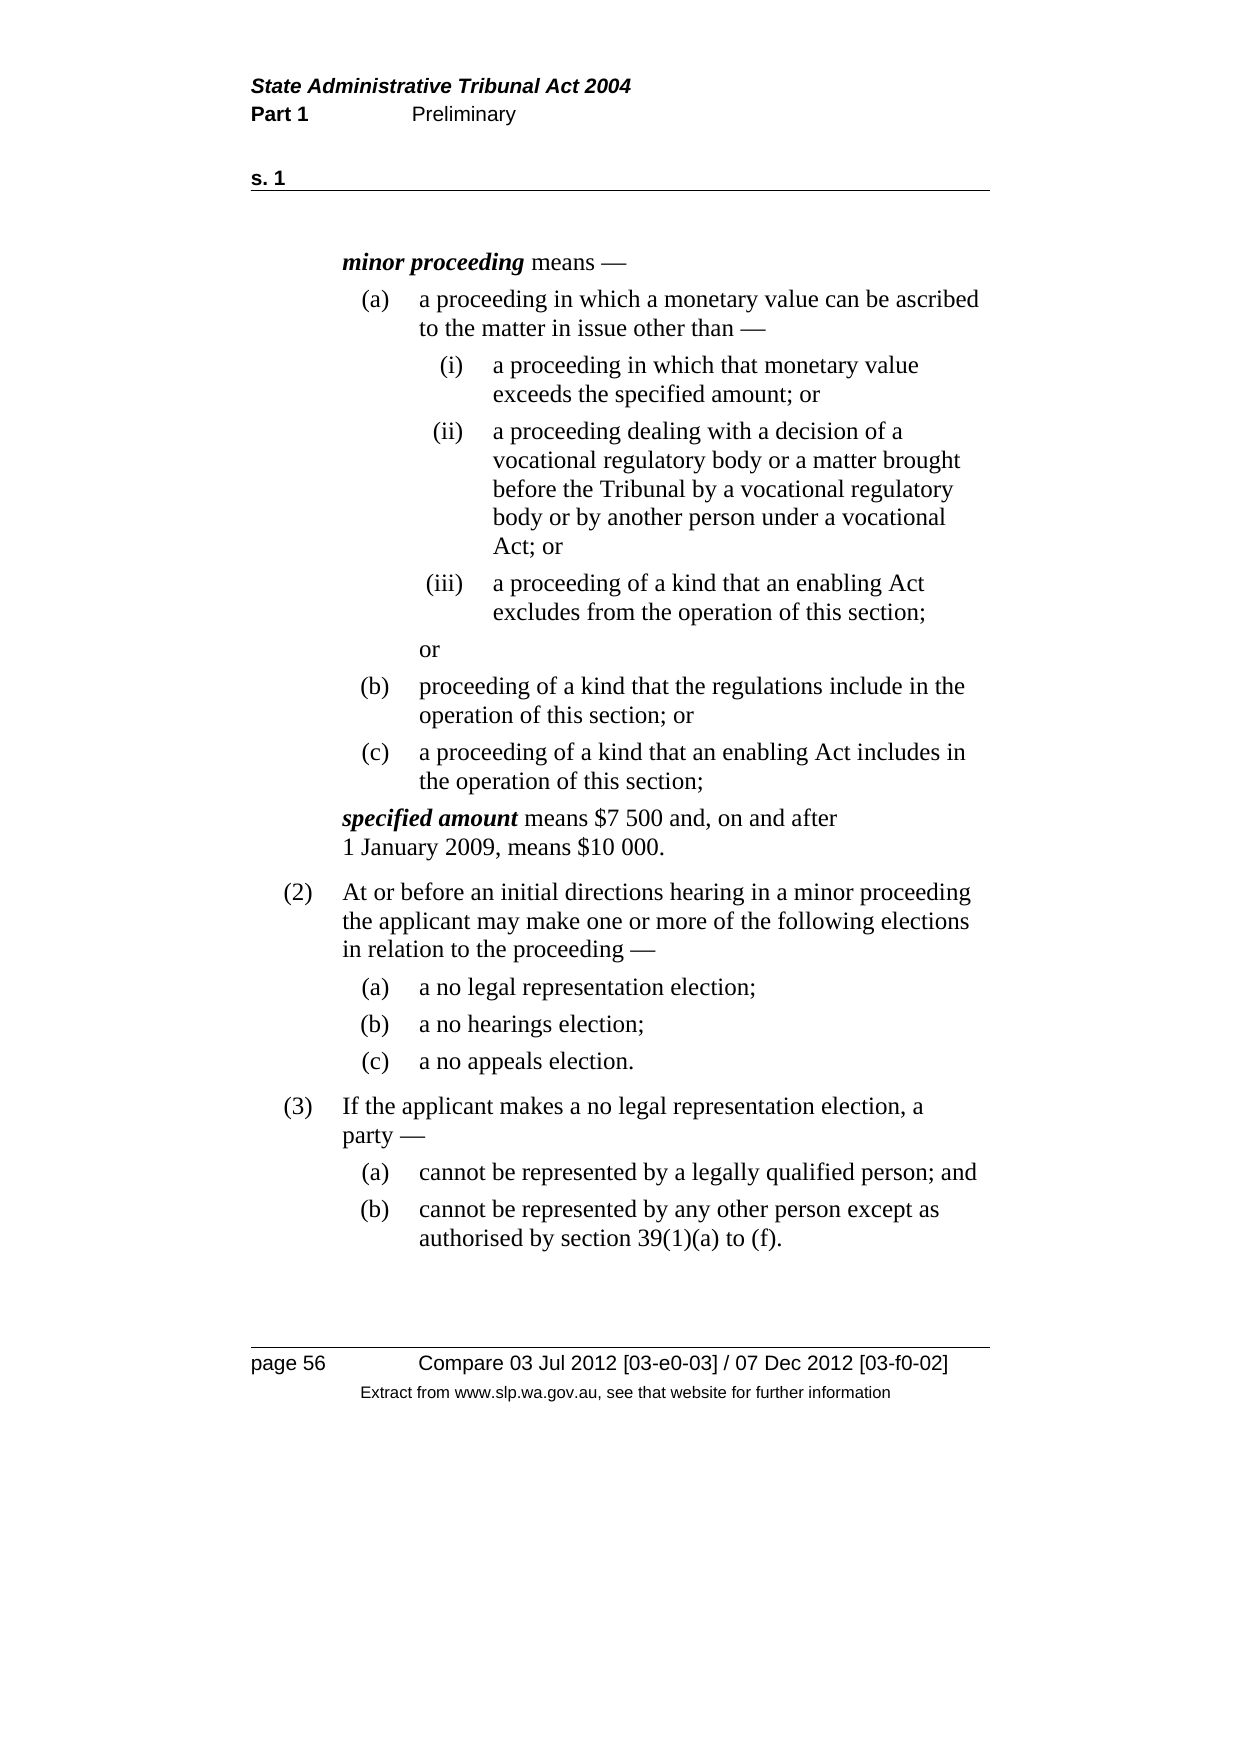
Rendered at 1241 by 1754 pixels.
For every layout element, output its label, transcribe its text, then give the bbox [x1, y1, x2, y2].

text (b) a no hearings election; [251, 1009, 990, 1037]
text (c) a no appeals election. [251, 1046, 990, 1074]
text (iii) a proceeding of a kind that an enabling Act excludes from the operation of this section; [251, 568, 990, 626]
text minor proceeding means — [251, 247, 990, 276]
text (c) a proceeding of a kind that an enabling Act includes in the operation of this section; [251, 737, 990, 794]
text (b) cannot be represented by any other person except as authorised by section 39(1)(a) to (f). [251, 1194, 990, 1252]
text (a) cannot be represented by a legally qualified person; and [251, 1157, 990, 1186]
text (a) a no legal representation election; [251, 972, 990, 1000]
text or [251, 634, 990, 663]
text (3) If the applicant makes a no legal representation election, a party — [251, 1091, 990, 1149]
text (a) a proceeding in which a monetary value can be ascribed to the matter in issue other than — [251, 284, 990, 342]
text (b) proceeding of a kind that the regulations include in the operation of this section; or [251, 671, 990, 729]
text (2) At or before an initial directions hearing in a minor proceeding the applicant may make one or more of the following elections in relation to the proceeding — [251, 877, 990, 963]
text (i) a proceeding in which that monetary value exceeds the specified amount; or [251, 350, 990, 408]
text specified amount means $7 500 and, on and after 1 January 2009, means $10 000. [251, 803, 990, 860]
text (ii) a proceeding dealing with a decision of a vocational regulatory body or a matter brought before the Tribunal by a vocational regulatory body or by another person under a vocational Act; or [251, 416, 990, 560]
